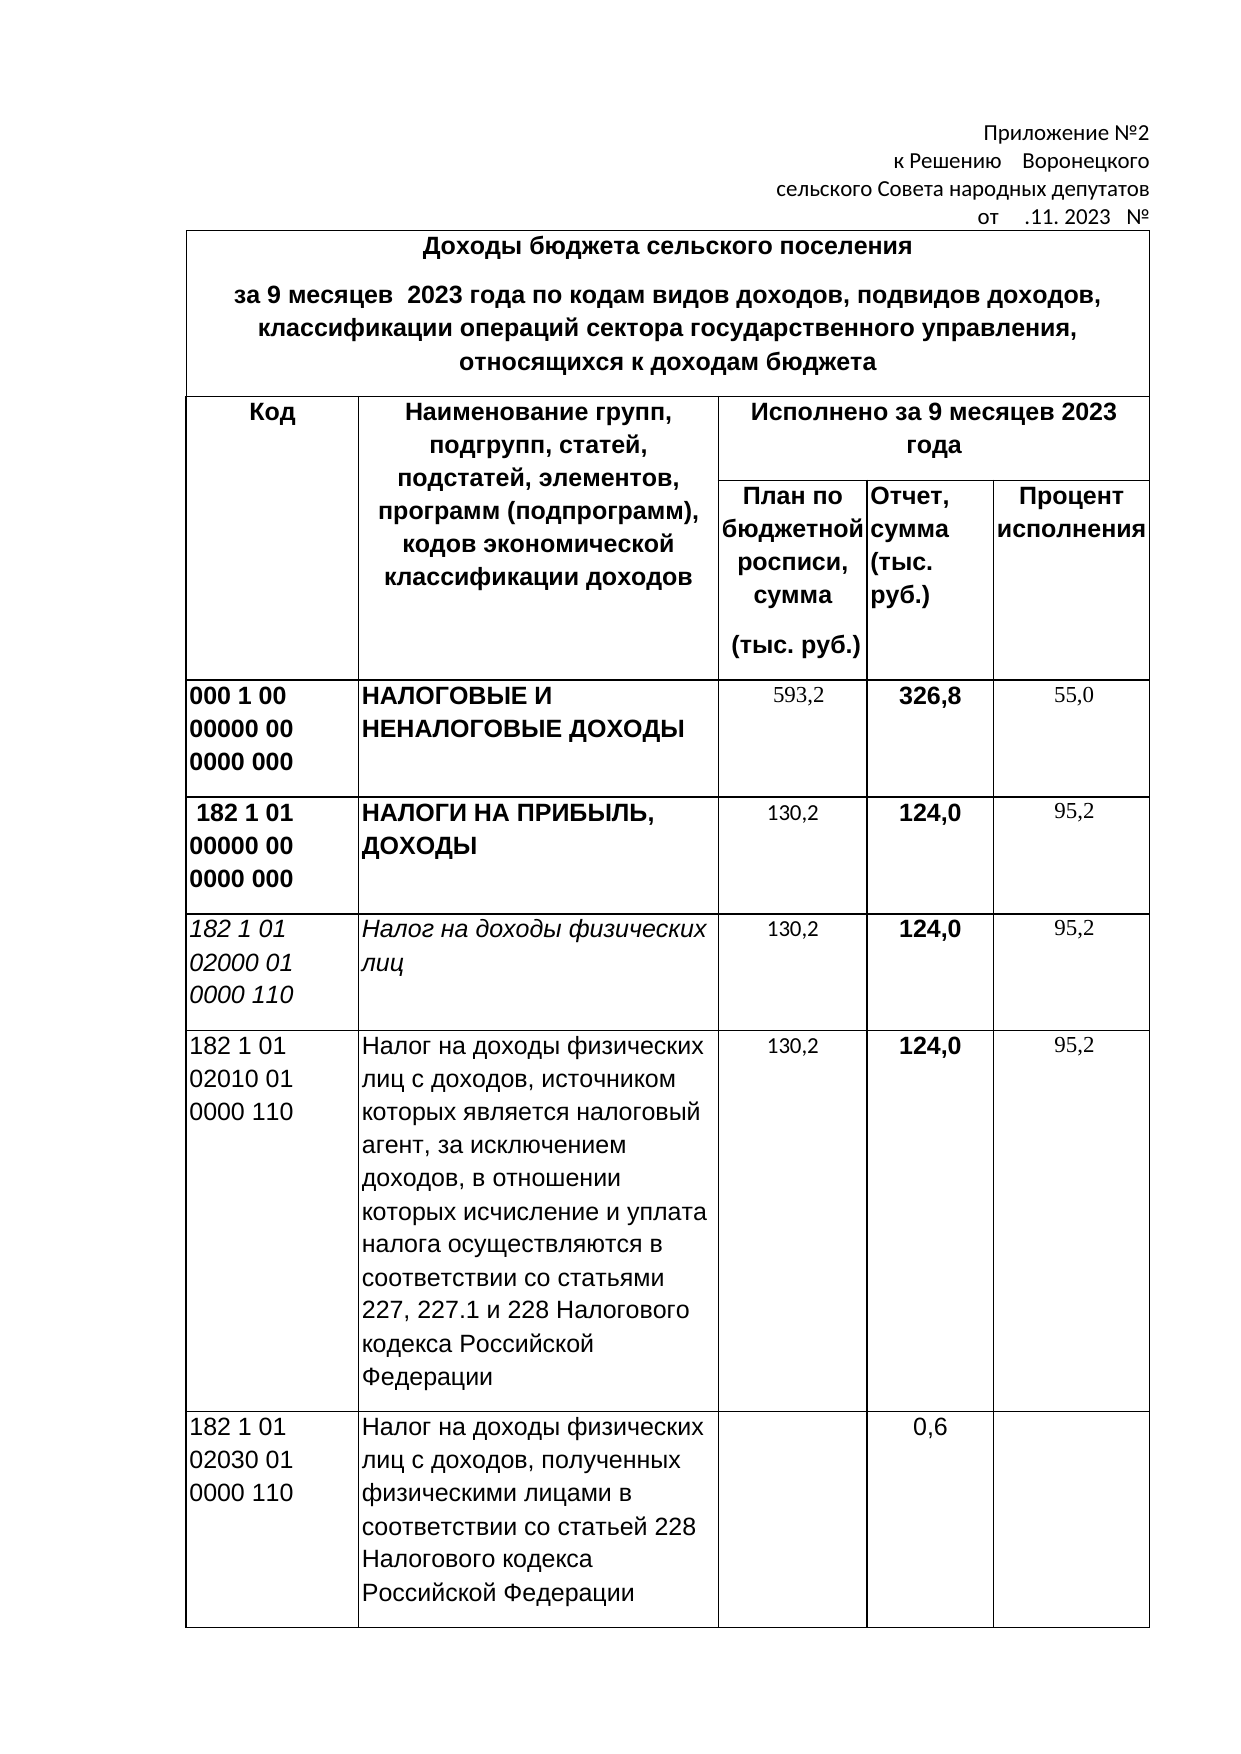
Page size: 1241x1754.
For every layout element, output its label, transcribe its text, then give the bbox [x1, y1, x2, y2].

table_cell 182 1 01 00000 00 0000 000 [187, 798, 358, 913]
table_cell 124,0 [868, 1031, 993, 1411]
table_cell 130,2 [719, 1031, 866, 1411]
text сельского Совета народных депутатов [177, 174, 1152, 202]
table_cell НАЛОГОВЫЕ И НЕНАЛОГОВЫЕ ДОХОДЫ [359, 681, 718, 796]
table_cell 124,0 [868, 915, 993, 1030]
table_cell Отчет, сумма (тыс. руб.) [868, 481, 993, 679]
table_cell Код [187, 397, 358, 679]
table_cell 326,8 [868, 681, 993, 796]
table_cell Налог на доходы физических лиц с доходов, полученных физическими лицами в соответствии со статьей 228 Налогового кодекса Российской Федерации [359, 1412, 718, 1627]
table_cell 130,2 [719, 915, 866, 1030]
text Приложение №2 [177, 118, 1152, 146]
table_cell 130,2 [719, 798, 866, 913]
table_cell 95,2 [994, 915, 1149, 1030]
text к Решению Воронецкого [177, 146, 1152, 174]
table_cell 124,0 [868, 798, 993, 913]
table_cell План по бюджетной росписи, сумма (тыс. руб.) [719, 481, 866, 679]
table_cell 95,2 [994, 1031, 1149, 1411]
table_cell 000 1 00 00000 00 0000 000 [187, 681, 358, 796]
table_cell [719, 1412, 866, 1627]
table_cell 182 1 01 02030 01 0000 110 [187, 1412, 358, 1627]
table_cell Налог на доходы физических лиц [359, 915, 718, 1030]
text от .11. 2023 № [177, 202, 1152, 230]
table_cell 95,2 [994, 798, 1149, 913]
table_cell Исполнено за 9 месяцев 2023 года [719, 397, 1149, 479]
table_cell 182 1 01 02000 01 0000 110 [187, 915, 358, 1030]
table_cell 55,0 [994, 681, 1149, 796]
table_cell Процент исполнения [994, 481, 1149, 679]
table_cell [994, 1412, 1149, 1627]
table_cell Наименование групп, подгрупп, статей, подстатей, элементов, программ (подпрограмм), кодов экономической классификации доходов [359, 397, 718, 679]
table_header Доходы бюджета сельского поселения за 9 месяцев 2023 года по кодам видов доходов, подвидов доходов, классификации операций сектора государственного управления, относящихся к доходам бюджета [187, 231, 1149, 396]
table_cell 182 1 01 02010 01 0000 110 [187, 1031, 358, 1411]
table_cell 0,6 [868, 1412, 993, 1627]
table_cell Налог на доходы физических лиц с доходов, источником которых является налоговый агент, за исключением доходов, в отношении которых исчисление и уплата налога осуществляются в соответствии со статьями 227, 227.1 и 228 Налогового кодекса Российской Федерации [359, 1031, 718, 1411]
table_cell 593,2 [719, 681, 866, 796]
table_cell НАЛОГИ НА ПРИБЫЛЬ, ДОХОДЫ [359, 798, 718, 913]
